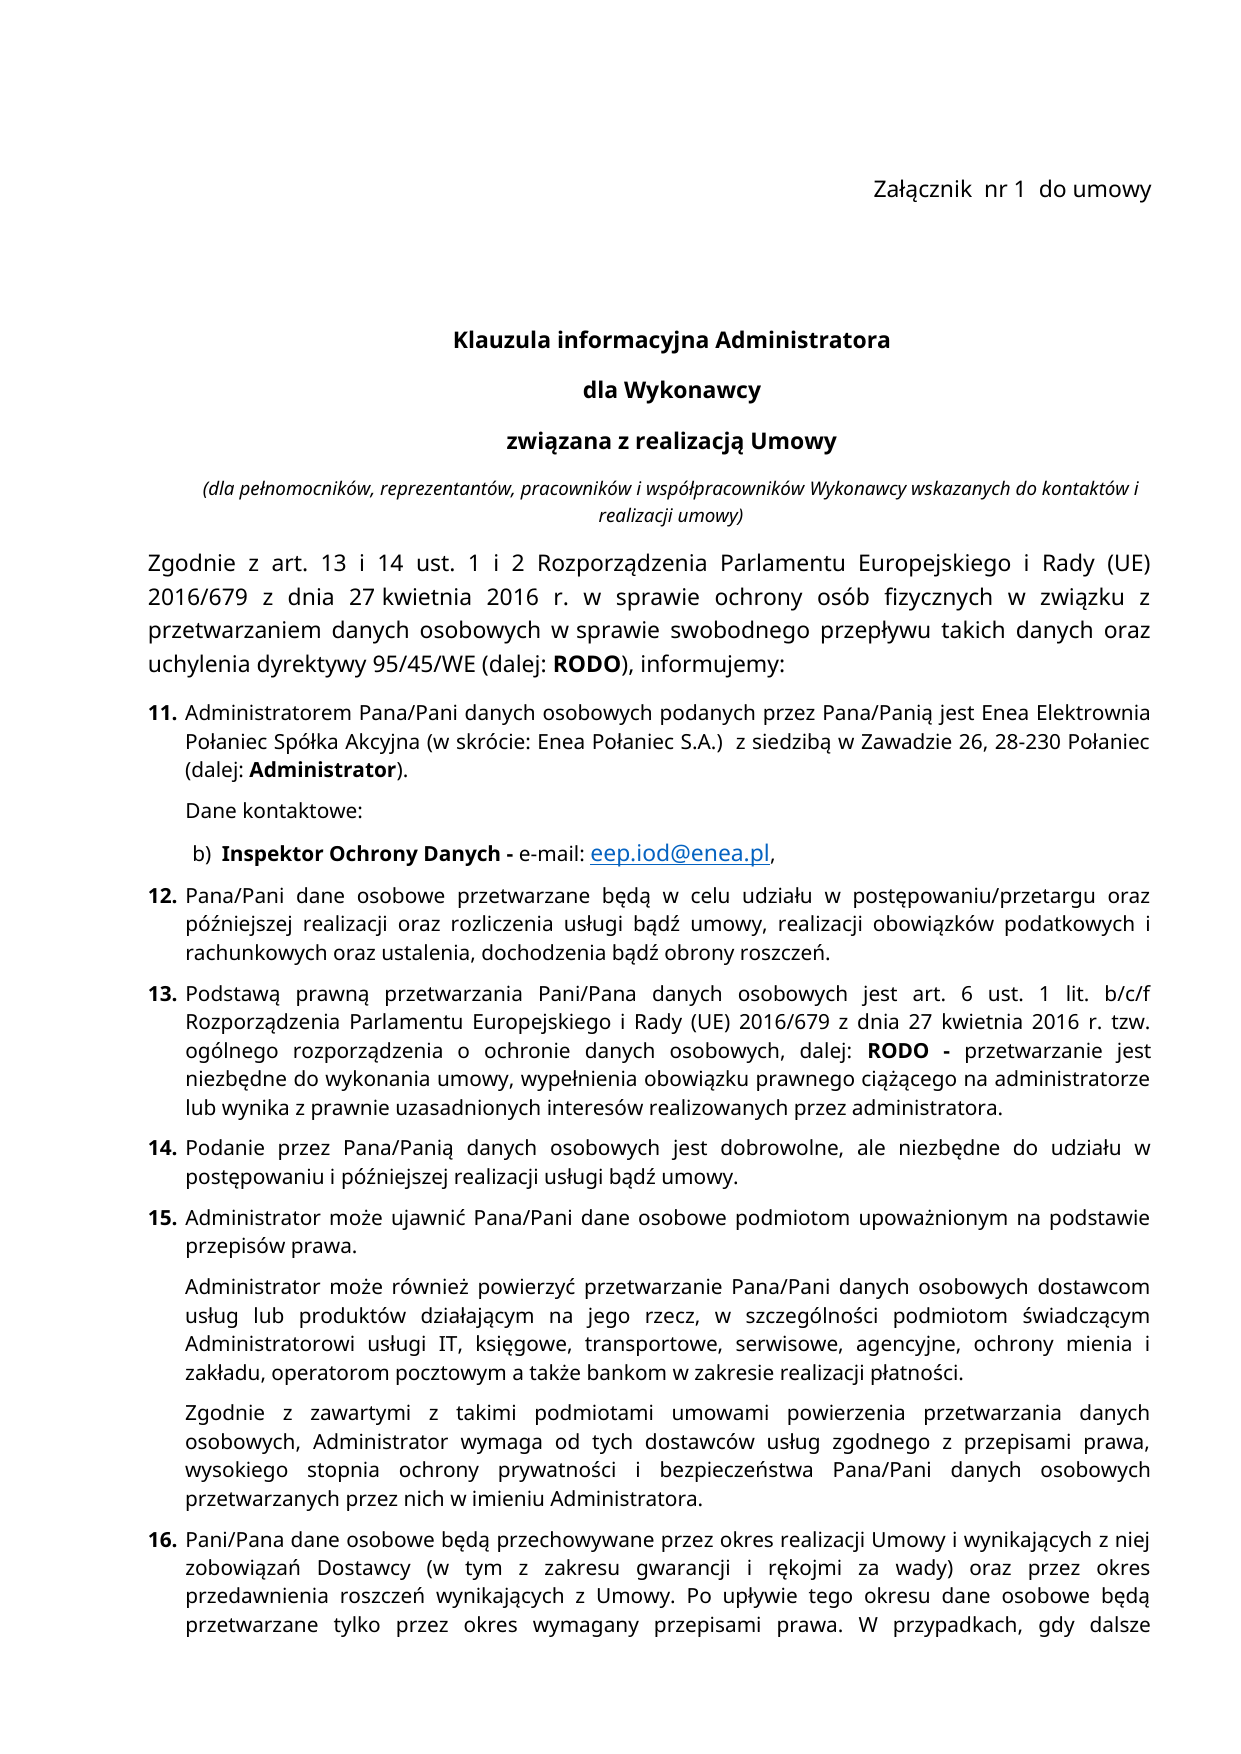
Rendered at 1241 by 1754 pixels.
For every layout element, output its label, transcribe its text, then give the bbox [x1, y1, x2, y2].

text Zgodnie z art. 13 i 14 ust. 1 i 2 Rozporządzenia Parlamentu Europejskiego i Rady (UE) 2016/679 z dnia 27 kwietnia 2016 r. w sprawie ochrony osób fizycznych w związku z przetwarzaniem danych osobowych w sprawie swobodnego przepływu takich danych oraz uchylenia dyrektywy 95/45/WE (dalej: RODO), informujemy: [148, 547, 1152, 679]
text związana z realizacją Umowy [192, 425, 1152, 456]
text dla Wykonawcy [192, 374, 1152, 406]
text (dla pełnomocników, reprezentantów, pracowników i współpracowników Wykonawcy wskazanych do kontaktów i realizacji umowy) [192, 475, 1152, 528]
text Załącznik nr 1 do umowy [148, 173, 1152, 204]
list Pana/Pani dane osobowe przetwarzane będą w celu udziału w postępowaniu/przetargu oraz późniejszej realizacji oraz rozliczenia usługi bądź umowy, realizacji obowiązków podatkowych i rachunkowych oraz ustalenia, dochodzenia bądź obrony roszczeń. [148, 881, 1152, 966]
list Podstawą prawną przetwarzania Pani/Pana danych osobowych jest art. 6 ust. 1 lit. b/c/f Rozporządzenia Parlamentu Europejskiego i Rady (UE) 2016/679 z dnia 27 kwietnia 2016 r. tzw. ogólnego rozporządzenia o ochronie danych osobowych, dalej: RODO - przetwarzanie jest niezbędne do wykonania umowy, wypełnienia obowiązku prawnego ciążącego na administratorze lub wynika z prawnie uzasadnionych interesów realizowanych przez administratora. [148, 979, 1152, 1121]
list Dane kontaktowe: [185, 796, 1152, 825]
list Administrator może ujawnić Pana/Pani dane osobowe podmiotom upoważnionym na podstawie przepisów prawa. [148, 1203, 1152, 1260]
list Zgodnie z zawartymi z takimi podmiotami umowami powierzenia przetwarzania danych osobowych, Administrator wymaga od tych dostawców usług zgodnego z przepisami prawa, wysokiego stopnia ochrony prywatności i bezpieczeństwa Pana/Pani danych osobowych przetwarzanych przez nich w imieniu Administratora. [185, 1398, 1152, 1512]
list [148, 1525, 1152, 1638]
list Podanie przez Pana/Panią danych osobowych jest dobrowolne, ale niezbędne do udziału w postępowaniu i późniejszej realizacji usługi bądź umowy. [148, 1133, 1152, 1190]
list Administratorem Pana/Pani danych osobowych podanych przez Pana/Panią jest Enea Elektrownia Połaniec Spółka Akcyjna (w skrócie: Enea Połaniec S.A.) z siedzibą w Zawadzie 26, 28-230 Połaniec (dalej: Administrator). [148, 698, 1152, 784]
list Administrator może również powierzyć przetwarzanie Pana/Pani danych osobowych dostawcom usług lub produktów działającym na jego rzecz, w szczególności podmiotom świadczącym Administratorowi usługi IT, księgowe, transportowe, serwisowe, agencyjne, ochrony mienia i zakładu, operatorom pocztowym a także bankom w zakresie realizacji płatności. [185, 1272, 1152, 1386]
list Inspektor Ochrony Danych - e-mail: eep.iod@enea.pl, [192, 837, 1152, 868]
text Klauzula informacyjna Administratora [192, 324, 1152, 355]
